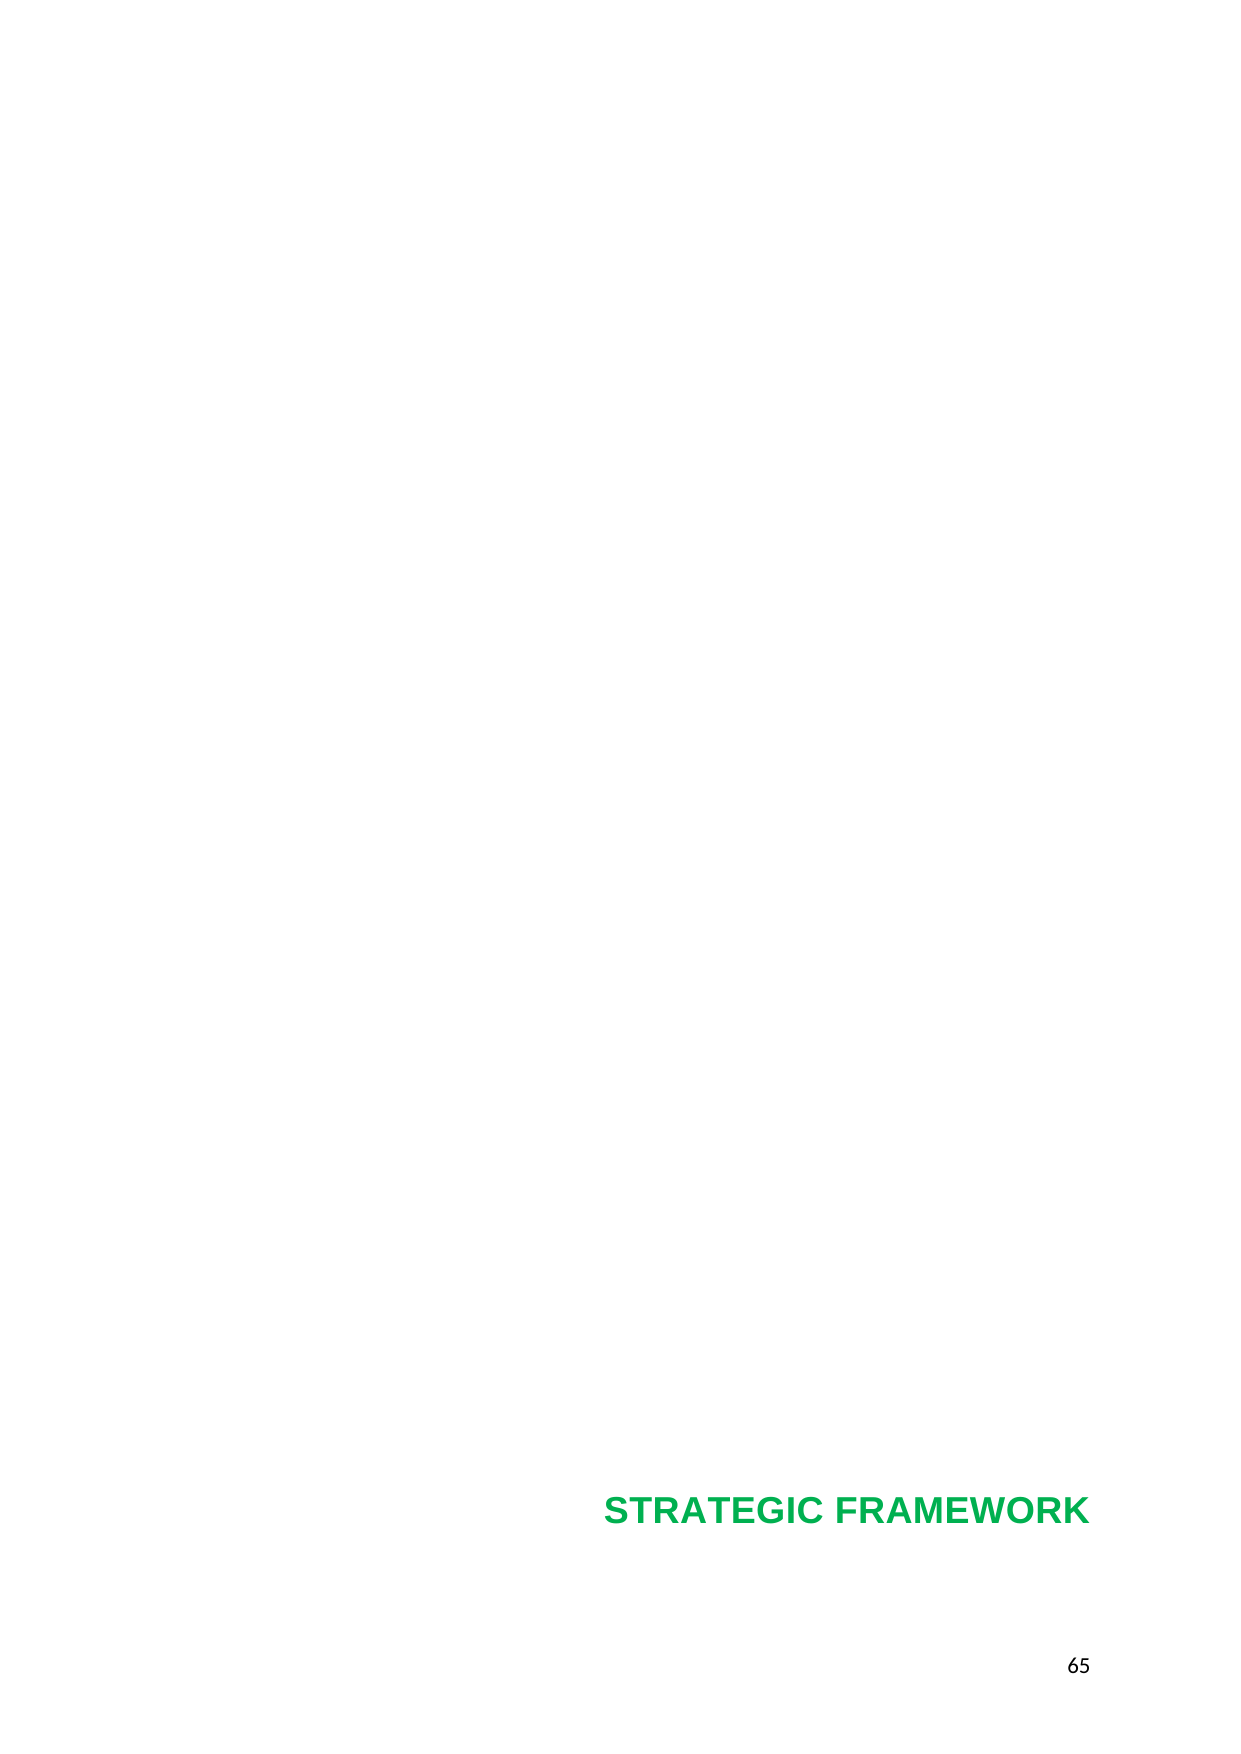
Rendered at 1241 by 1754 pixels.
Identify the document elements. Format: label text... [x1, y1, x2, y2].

subtitle strategic framework [150, 1488, 1090, 1532]
